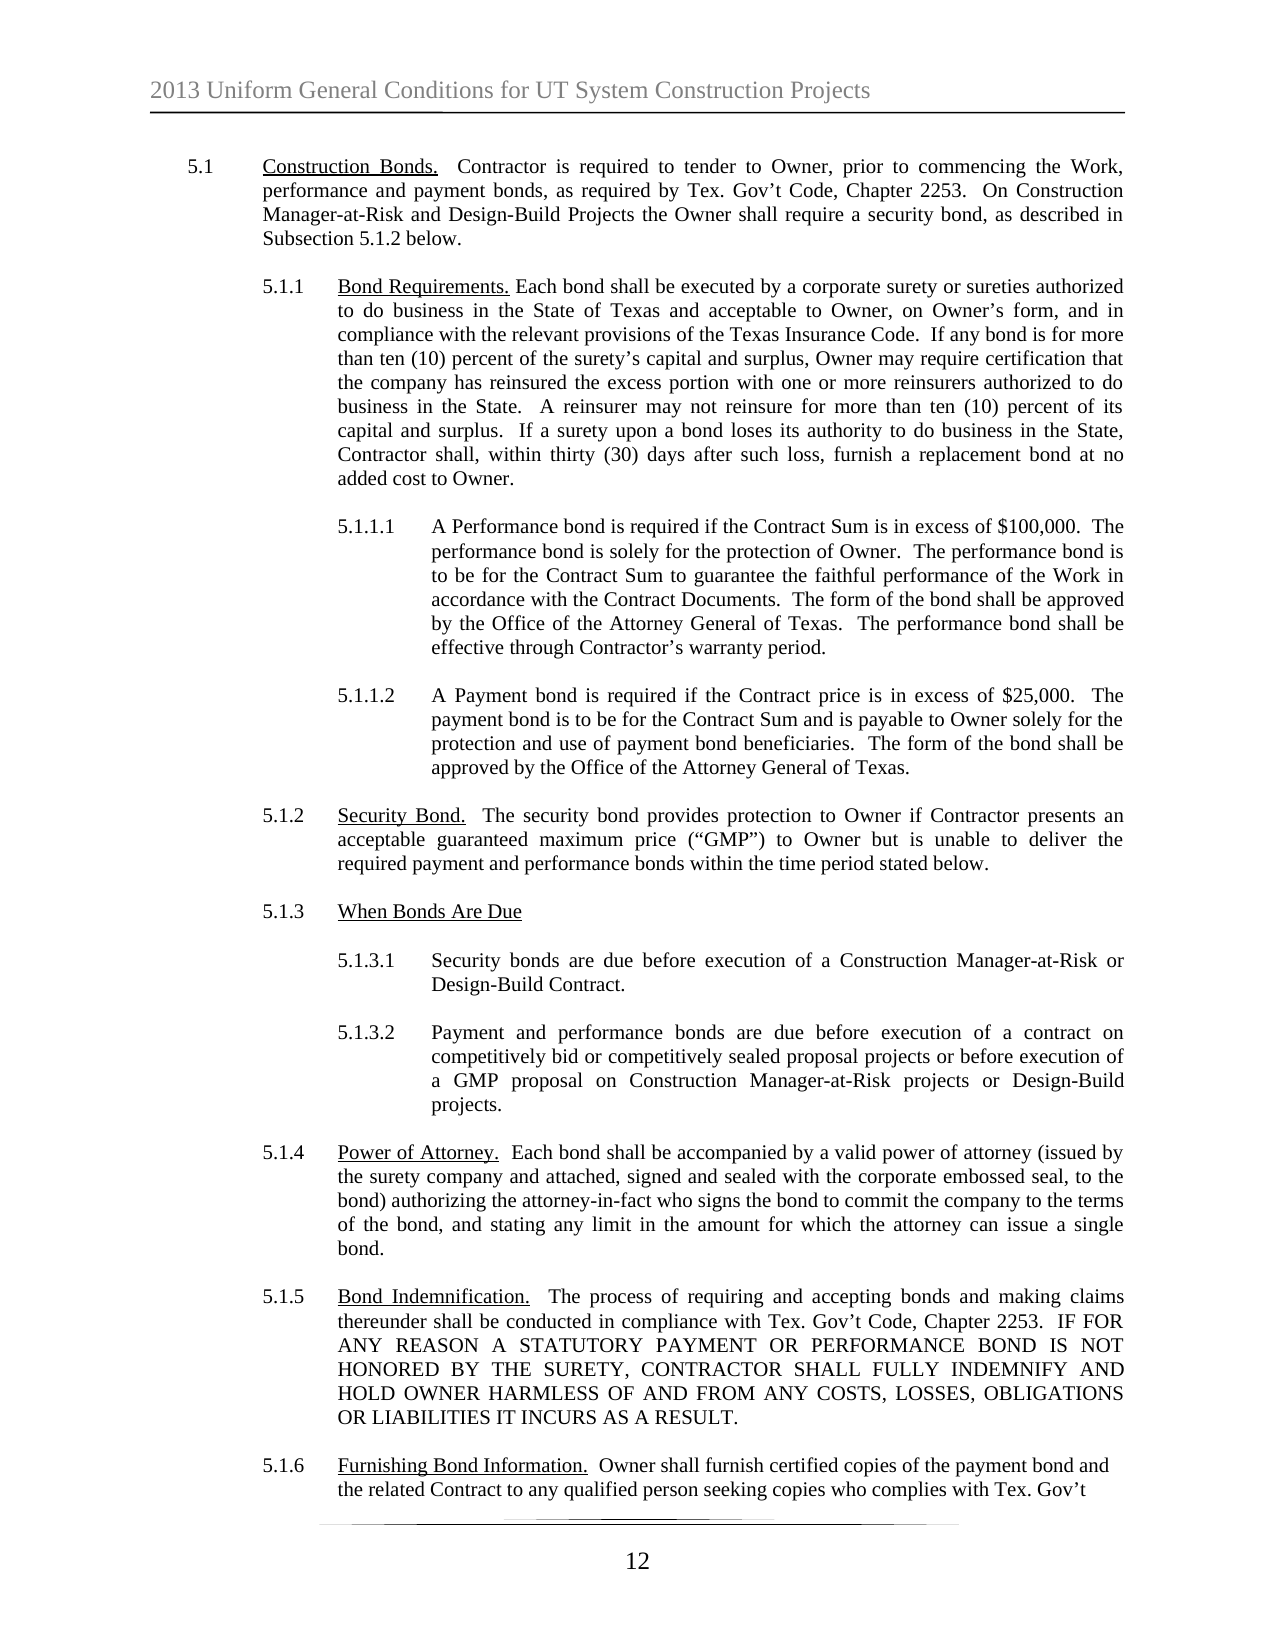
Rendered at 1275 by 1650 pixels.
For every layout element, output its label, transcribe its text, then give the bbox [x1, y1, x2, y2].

text 5.1.1.1 A Performance bond is required if the Contract Sum is in excess of $100,000. The performance bond is solely for the protection of Owner. The performance bond is to be for the Contract Sum to guarantee the faithful performance of the Work in accordance with the Contract Documents. The form of the bond shall be approved by the Office of the Attorney General of Texas. The performance bond shall be effective through Contractor’s warranty period. [337, 514, 1125, 659]
text 5.1.1 Bond Requirements. Each bond shall be executed by a corporate surety or sureties authorized to do business in the State of Texas and acceptable to Owner, on Owner’s form, and in compliance with the relevant provisions of the Texas Insurance Code. If any bond is for more than ten (10) percent of the surety’s capital and surplus, Owner may require certification that the company has reinsured the excess portion with one or more reinsurers authorized to do business in the State. A reinsurer may not reinsure for more than ten (10) percent of its capital and surplus. If a surety upon a bond loses its authority to do business in the State, Contractor shall, within thirty (30) days after such loss, furnish a replacement bond at no added cost to Owner. [262, 274, 1125, 490]
text 5.1.3 When Bonds Are Due [262, 899, 1125, 923]
text 5.1.5 Bond Indemnification. The process of requiring and accepting bonds and making claims thereunder shall be conducted in compliance with Tex. Gov’t Code, Chapter 2253. IF FOR ANY REASON A STATUTORY PAYMENT OR PERFORMANCE BOND IS NOT HONORED BY THE SURETY, CONTRACTOR SHALL FULLY INDEMNIFY AND HOLD OWNER HARMLESS OF AND FROM ANY COSTS, LOSSES, OBLIGATIONS OR LIABILITIES IT INCURS AS A RESULT. [262, 1284, 1125, 1429]
text 5.1.2 Security Bond. The security bond provides protection to Owner if Contractor presents an acceptable guaranteed maximum price (“GMP”) to Owner but is unable to deliver the required payment and performance bonds within the time period stated below. [262, 803, 1125, 875]
text 5.1.1.2 A Payment bond is required if the Contract price is in excess of $25,000. The payment bond is to be for the Contract Sum and is payable to Owner solely for the protection and use of payment bond beneficiaries. The form of the bond shall be approved by the Office of the Attorney General of Texas. [337, 683, 1125, 779]
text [262, 1453, 1125, 1501]
text 5.1 Construction Bonds. Contractor is required to tender to Owner, prior to commencing the Work, performance and payment bonds, as required by Tex. Gov’t Code, Chapter 2253. On Construction Manager-at-Risk and Design-Build Projects the Owner shall require a security bond, as described in Subsection 5.1.2 below. [187, 153, 1125, 250]
text 5.1.3.2 Payment and performance bonds are due before execution of a contract on competitively bid or competitively sealed proposal projects or before execution of a GMP proposal on Construction Manager-at-Risk projects or Design-Build projects. [337, 1020, 1125, 1116]
text 5.1.4 Power of Attorney. Each bond shall be accompanied by a valid power of attorney (issued by the surety company and attached, signed and sealed with the corporate embossed seal, to the bond) authorizing the attorney-in-fact who signs the bond to commit the company to the terms of the bond, and stating any limit in the amount for which the attorney can issue a single bond. [262, 1140, 1125, 1260]
text 5.1.3.1 Security bonds are due before execution of a Construction Manager-at-Risk or Design-Build Contract. [337, 948, 1125, 996]
